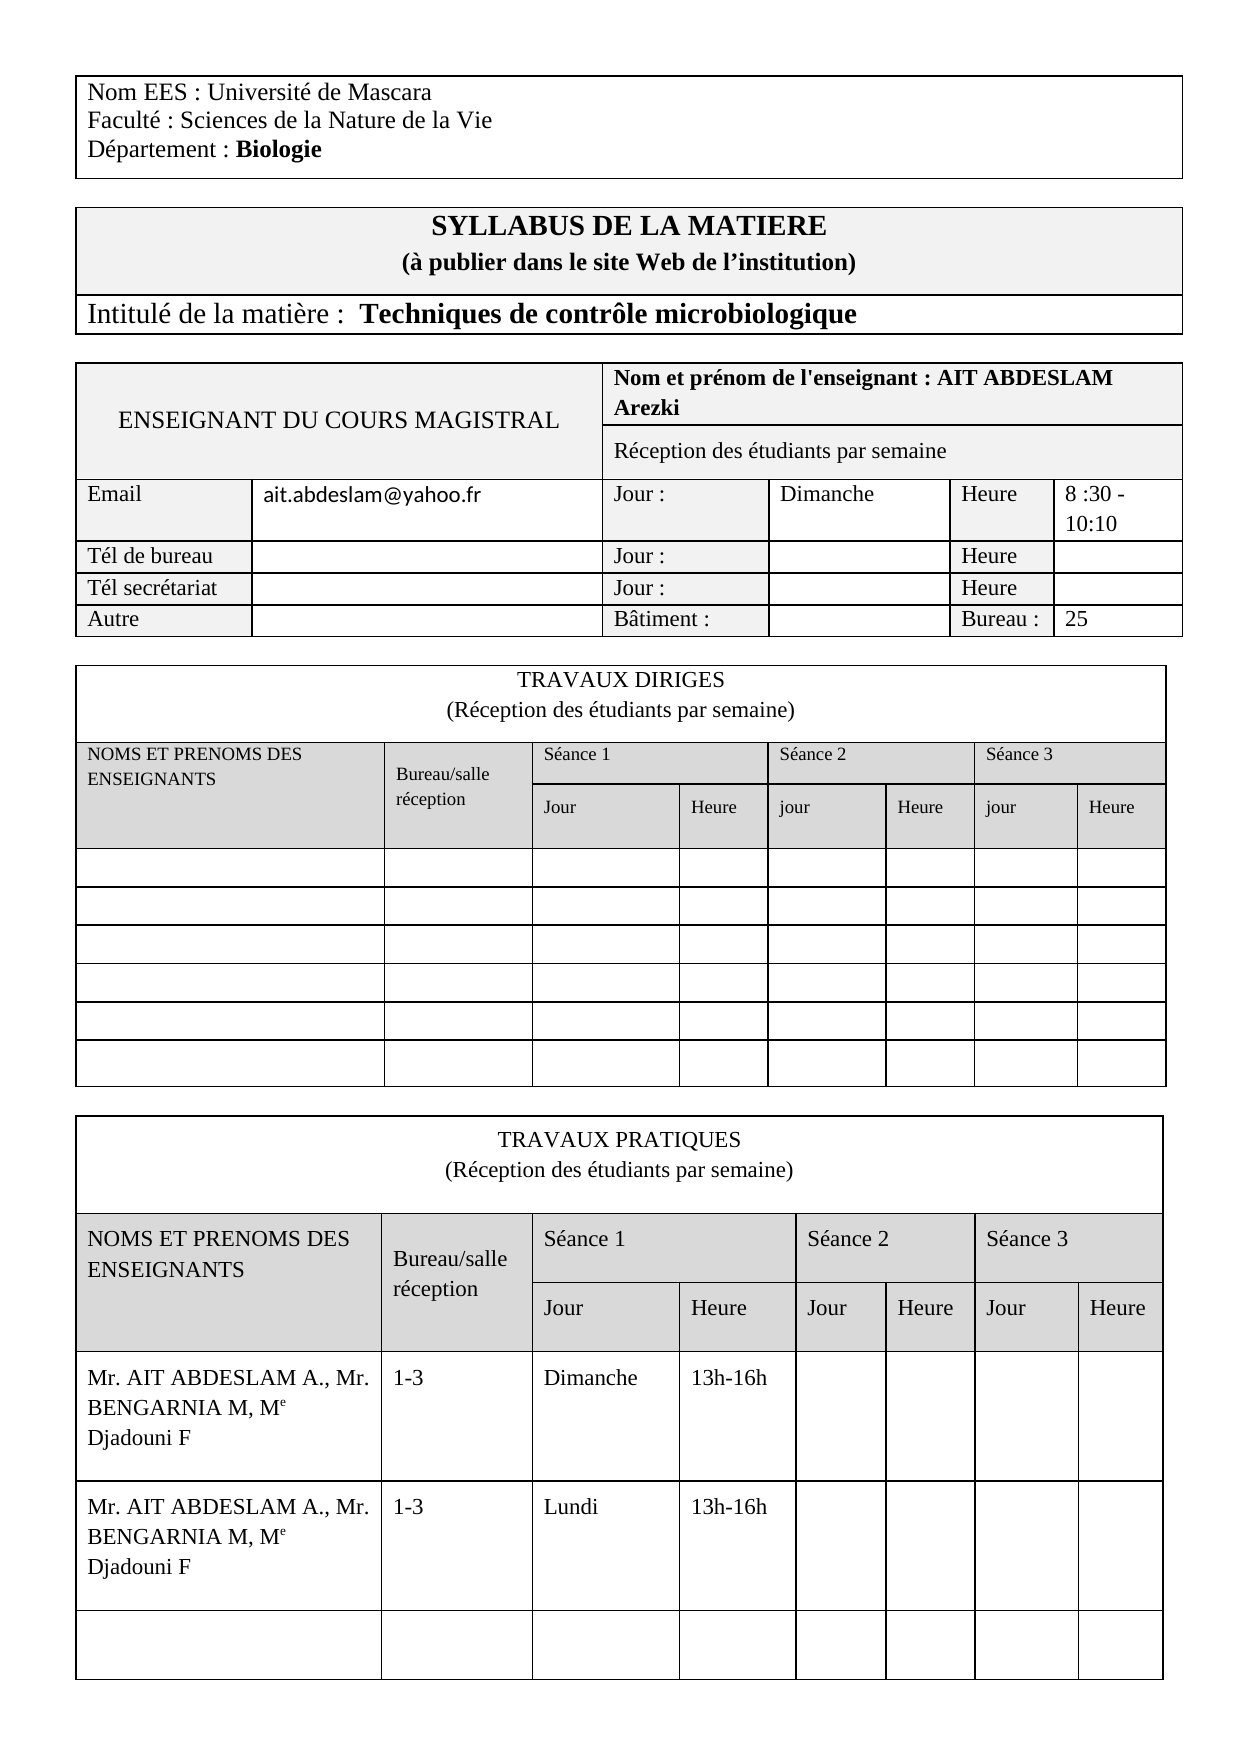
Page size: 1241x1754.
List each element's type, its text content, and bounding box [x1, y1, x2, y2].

table_cell Heure [1079, 1283, 1162, 1351]
table_cell [253, 574, 602, 604]
table_cell [769, 1003, 885, 1039]
table_cell [1078, 964, 1165, 1001]
table_cell [976, 1352, 1078, 1480]
table_cell [77, 849, 384, 886]
table_cell Séance 3 [975, 743, 1165, 783]
table_cell Séance 1 [533, 1214, 795, 1282]
table_cell [680, 849, 767, 886]
table_cell [769, 888, 885, 924]
table_cell 13h-16h [680, 1482, 795, 1610]
table_cell [533, 964, 679, 1001]
table_cell Dimanche [770, 480, 949, 540]
table_cell Heure [887, 785, 974, 848]
table_cell [77, 926, 384, 963]
table_cell Jour : [603, 542, 768, 572]
table_cell Heure [951, 542, 1053, 572]
table_cell Heure [680, 1283, 795, 1351]
table_cell [797, 1482, 885, 1610]
table_cell [77, 1041, 384, 1086]
table_cell [385, 964, 532, 1001]
table_cell Jour [533, 1283, 679, 1351]
table_cell Intitulé de la matière : Techniques de contrôle microbiologique [77, 296, 1182, 333]
table_cell [1055, 542, 1182, 572]
table_cell [385, 849, 532, 886]
table_cell [77, 1611, 381, 1679]
table_cell [769, 849, 885, 886]
table_cell [769, 926, 885, 963]
table_cell [1078, 1041, 1165, 1086]
table_cell [680, 926, 767, 963]
table_cell Mr. AIT ABDESLAM A., Mr. BENGARNIA M, Me Djadouni F [77, 1482, 381, 1610]
table_cell Réception des étudiants par semaine [603, 426, 1182, 478]
table_cell Séance 3 [976, 1214, 1162, 1282]
table_cell [77, 1003, 384, 1039]
table_cell Bureau/salle réception [382, 1214, 532, 1351]
table_cell Bureau/salle réception [385, 743, 532, 848]
table_cell Heure [887, 1283, 974, 1351]
table_cell Lundi [533, 1482, 679, 1610]
table_cell Séance 2 [769, 743, 974, 783]
table_cell NOMS ET PRENOMS DES ENSEIGNANTS [77, 743, 384, 848]
table_cell Dimanche [533, 1352, 679, 1480]
table_header TRAVAUX PRATIQUES (Réception des étudiants par semaine) [77, 1117, 1162, 1213]
table_cell [253, 542, 602, 572]
table_cell [887, 926, 974, 963]
table_cell [680, 1003, 767, 1039]
table_cell [887, 1003, 974, 1039]
table_cell [680, 964, 767, 1001]
table_cell 8 :30 -10:10 [1055, 480, 1182, 540]
table_cell Jour [976, 1283, 1078, 1351]
table_cell [382, 1611, 532, 1679]
table_cell 1-3 [382, 1352, 532, 1480]
table_cell [769, 1041, 885, 1086]
table_cell Séance 1 [533, 743, 767, 783]
table_header Nom et prénom de l'enseignant : AIT ABDESLAM Arezki [603, 364, 1182, 424]
table_cell [680, 1611, 795, 1679]
table_cell [887, 1352, 974, 1480]
table_cell [887, 1611, 974, 1679]
table_cell [770, 574, 949, 604]
table_cell [975, 849, 1077, 886]
table_cell [1079, 1482, 1162, 1610]
table_cell [975, 926, 1077, 963]
table_cell [1078, 888, 1165, 924]
table_cell [887, 1041, 974, 1086]
table_cell [385, 926, 532, 963]
table_cell [887, 1482, 974, 1610]
table_cell [533, 1041, 679, 1086]
table_cell [77, 888, 384, 924]
table_cell [975, 964, 1077, 1001]
table_cell [1079, 1352, 1162, 1480]
table_cell Jour [533, 785, 679, 848]
table_cell Bureau : [951, 606, 1053, 636]
table_header ENSEIGNANT DU COURS MAGISTRAL [77, 364, 602, 478]
table_cell Email [77, 480, 251, 540]
table_cell [887, 888, 974, 924]
table_cell 13h-16h [680, 1352, 795, 1480]
table_cell jour [975, 785, 1077, 848]
table_header Nom EES : Université de Mascara Faculté : Sciences de la Nature de la Vie Département : Biologie [77, 77, 1182, 178]
table_cell [533, 1611, 679, 1679]
table_cell Jour [797, 1283, 885, 1351]
table_cell NOMS ET PRENOMS DES ENSEIGNANTS [77, 1214, 381, 1351]
table_cell Tél de bureau [77, 542, 251, 572]
table_cell [1079, 1611, 1162, 1679]
table_cell [887, 849, 974, 886]
table_cell [1055, 574, 1182, 604]
table_header TRAVAUX DIRIGES (Réception des étudiants par semaine) [77, 666, 1165, 742]
table_cell [533, 849, 679, 886]
table_cell [770, 606, 949, 636]
table_cell [253, 606, 602, 636]
table_cell Tél secrétariat [77, 574, 251, 604]
table_cell [770, 542, 949, 572]
table_cell Heure [1078, 785, 1165, 848]
table_cell 1-3 [382, 1482, 532, 1610]
table_cell [1078, 849, 1165, 886]
table_cell Heure [951, 480, 1053, 540]
table_cell [533, 926, 679, 963]
table_cell [1078, 926, 1165, 963]
table_cell [975, 1003, 1077, 1039]
table_cell 25 [1055, 606, 1182, 636]
table_cell [797, 1611, 885, 1679]
table_cell [887, 964, 974, 1001]
table_cell Bâtiment : [603, 606, 768, 636]
table_cell Séance 2 [797, 1214, 974, 1282]
table_cell jour [769, 785, 885, 848]
table_cell Jour : [603, 574, 768, 604]
table_cell [680, 888, 767, 924]
table_cell [385, 1041, 532, 1086]
table_cell [769, 964, 885, 1001]
table_cell [975, 888, 1077, 924]
table_cell [797, 1352, 885, 1480]
table_cell Jour : [603, 480, 768, 540]
table_header SYLLABUS DE LA MATIERE (à publier dans le site Web de l’institution) [77, 208, 1182, 294]
table_cell [1078, 1003, 1165, 1039]
table_cell [533, 888, 679, 924]
table_cell Autre [77, 606, 251, 636]
table_cell Heure [680, 785, 767, 848]
table_cell [976, 1482, 1078, 1610]
table_cell [975, 1041, 1077, 1086]
table_cell ait.abdeslam@yahoo.fr [253, 480, 602, 540]
table_cell [385, 888, 532, 924]
table_cell Heure [951, 574, 1053, 604]
table_cell Mr. AIT ABDESLAM A., Mr. BENGARNIA M, Me Djadouni F [77, 1352, 381, 1480]
table_cell [680, 1041, 767, 1086]
table_cell [533, 1003, 679, 1039]
table_cell [385, 1003, 532, 1039]
table_cell [976, 1611, 1078, 1679]
table_cell [77, 964, 384, 1001]
